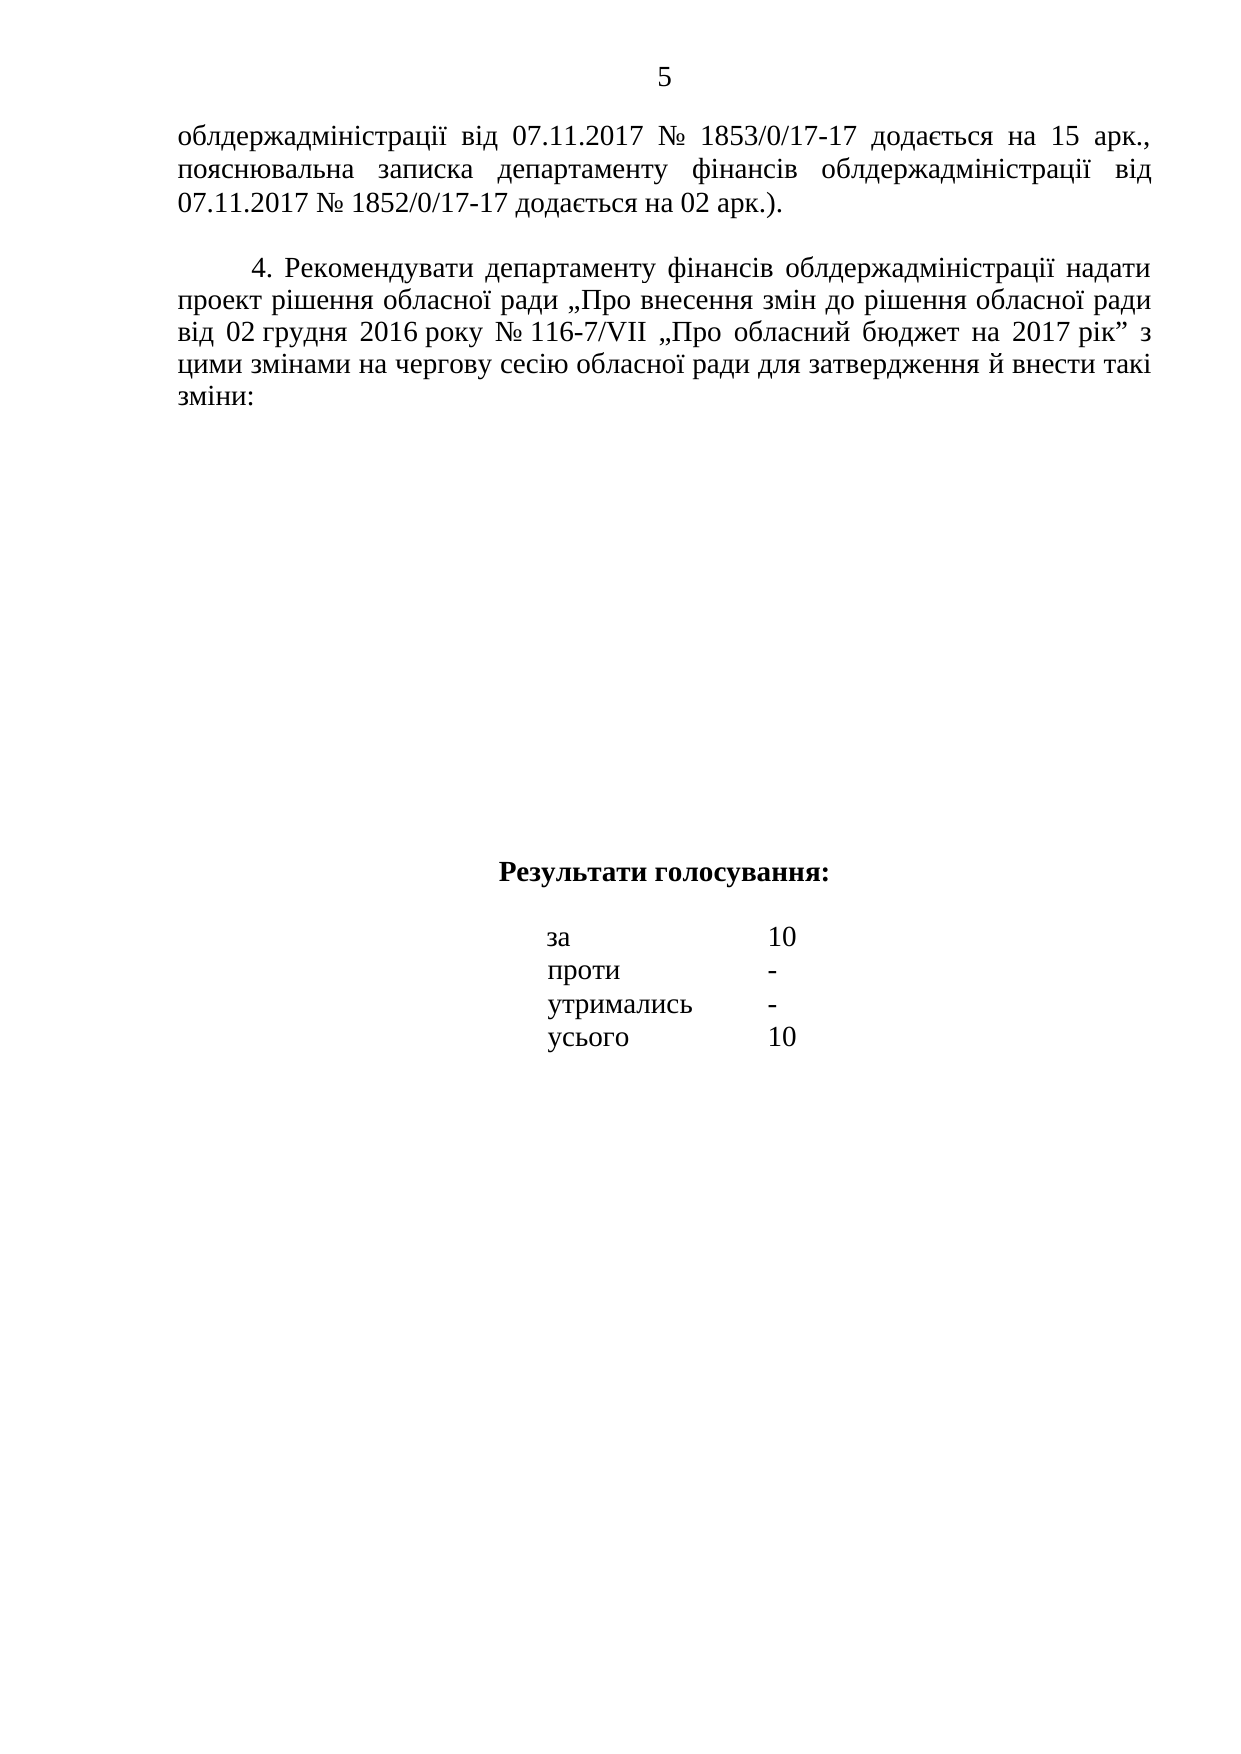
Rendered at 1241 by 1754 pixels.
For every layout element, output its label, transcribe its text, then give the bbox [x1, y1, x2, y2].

text усього 10 [472, 1019, 1152, 1053]
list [177, 118, 1152, 219]
text утримались - [472, 986, 1152, 1019]
text проти - [472, 952, 1152, 986]
text Результати голосування: [177, 856, 1152, 888]
text 4. Рекомендувати департаменту фінансів облдержадміністрації надати проект рішення обласної ради „Про внесення змін до рішення обласної ради від 02 грудня 2016 року № 116-7/VІІ „Про обласний бюджет на 2017 рік” з цими змінами на чергову сесію обласної ради для затвердження й внести такі зміни: [177, 252, 1152, 412]
text за 10 [472, 919, 1152, 952]
